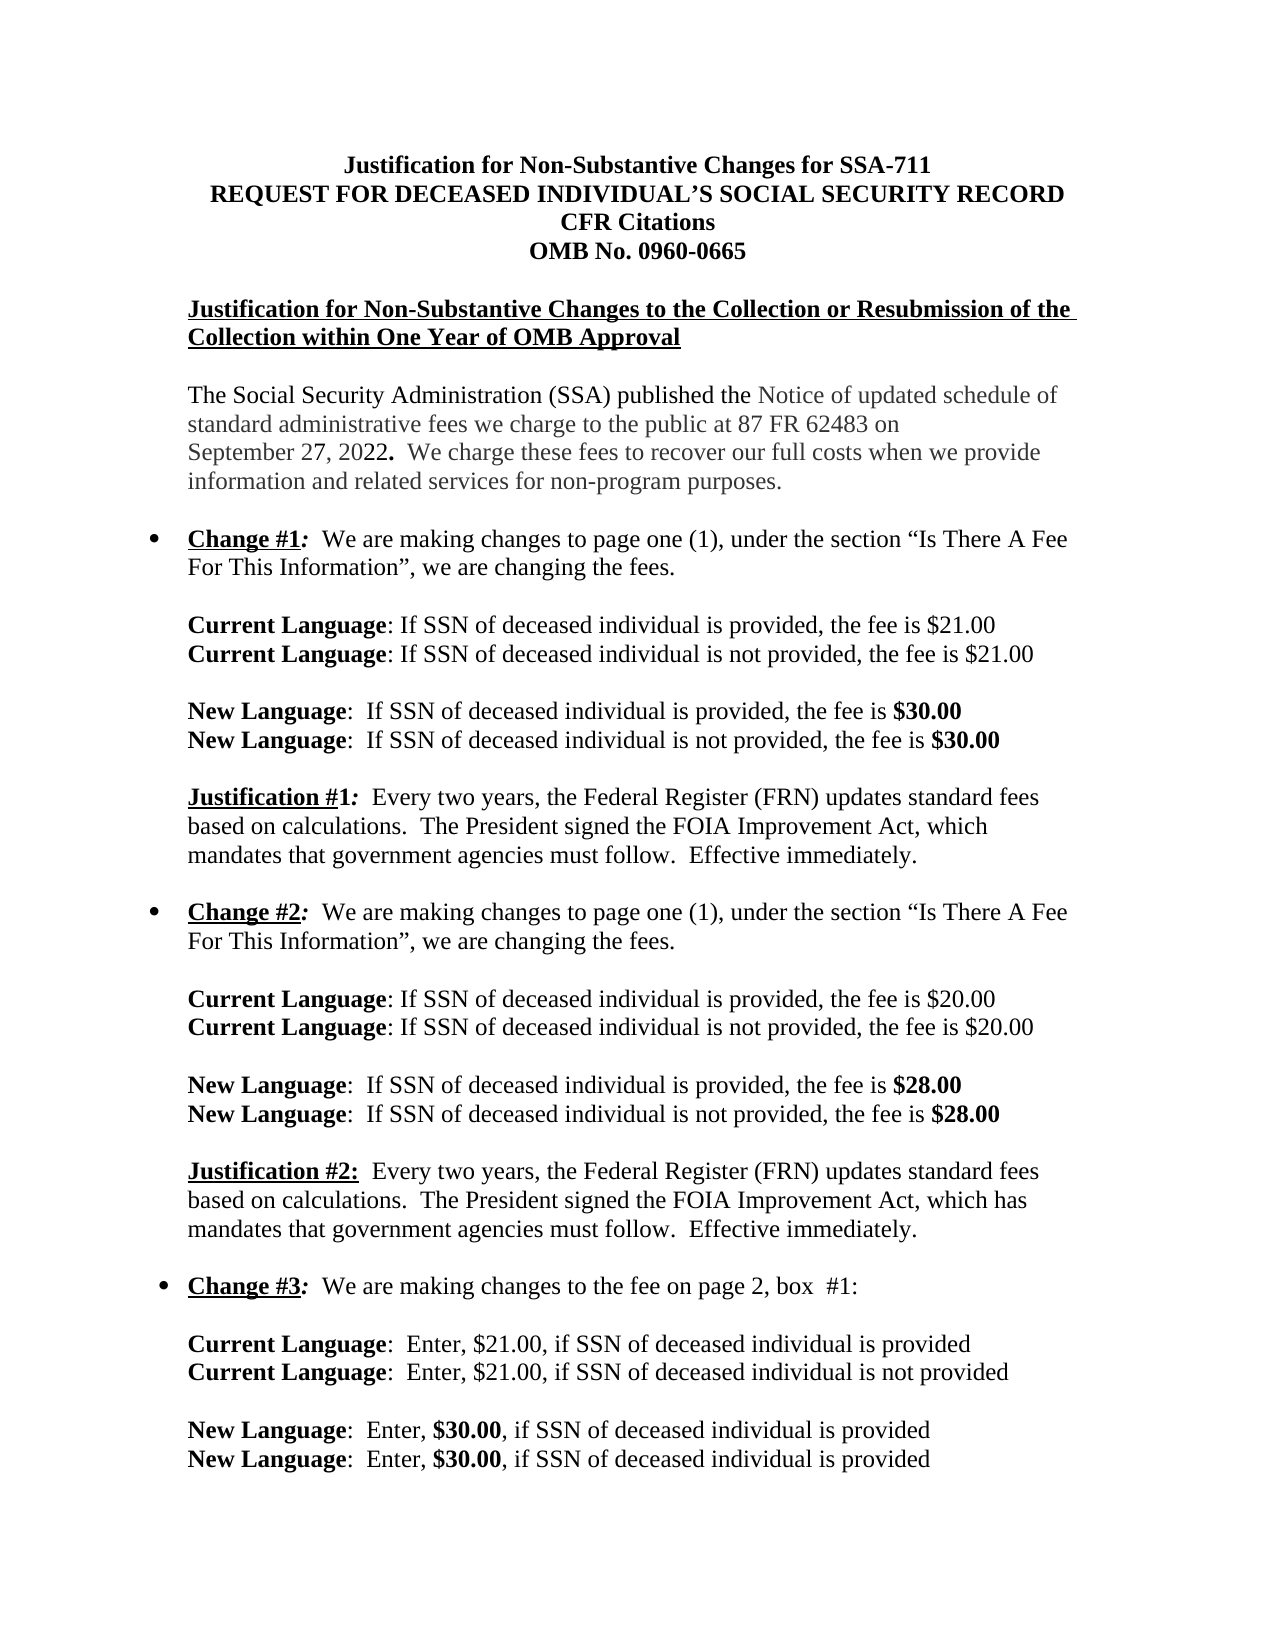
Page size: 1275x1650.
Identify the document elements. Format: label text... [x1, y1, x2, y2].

text REQUEST FOR DECEASED INDIVIDUAL’S SOCIAL SECURITY RECORD [187, 179, 1087, 207]
text Current Language: If SSN of deceased individual is not provided, the fee is $20.00 [187, 1012, 1087, 1041]
text Current Language: If SSN of deceased individual is provided, the fee is $20.00 [187, 984, 1087, 1012]
text September 27, 2022. We charge these fees to recover our full costs when we provide information and related services for non-program purposes. [187, 437, 1087, 495]
text CFR Citations [187, 207, 1087, 236]
text OMB No. 0960-0665 [187, 236, 1087, 265]
text New Language: If SSN of deceased individual is provided, the fee is $28.00 [187, 1070, 1087, 1099]
text Current Language: If SSN of deceased individual is not provided, the fee is $21.00 [187, 639, 1087, 667]
text Current Language: Enter, $21.00, if SSN of deceased individual is not provided [187, 1357, 1087, 1386]
text Justification #2: Every two years, the Federal Register (FRN) updates standard fees based on calculations. The President signed the FOIA Improvement Act, which has mandates that government agencies must follow. Effective immediately. [187, 1156, 1087, 1242]
list Change #2: We are making changes to page one (1), under the section “Is There A Fee For This Information”, we are changing the fees. [150, 897, 1087, 955]
text Justification #1: Every two years, the Federal Register (FRN) updates standard fees based on calculations. The President signed the FOIA Improvement Act, which mandates that government agencies must follow. Effective immediately. [187, 782, 1087, 869]
list Change #1: We are making changes to page one (1), under the section “Is There A Fee For This Information”, we are changing the fees. [150, 524, 1087, 581]
text The Social Security Administration (SSA) published the Notice of updated schedule of standard administrative fees we charge to the public at 87 FR 62483 on [187, 380, 1087, 437]
list Change #3: We are making changes to the fee on page 2, box #1: [159, 1271, 1087, 1300]
text New Language: Enter, $30.00, if SSN of deceased individual is provided [187, 1444, 1087, 1472]
text New Language: If SSN of deceased individual is provided, the fee is $30.00 [187, 696, 1087, 725]
text Current Language: Enter, $21.00, if SSN of deceased individual is provided [187, 1329, 1087, 1357]
text Justification for Non-Substantive Changes to the Collection or Resubmission of the Collection within One Year of OMB Approval [187, 294, 1087, 351]
text New Language: Enter, $30.00, if SSN of deceased individual is provided [187, 1415, 1087, 1444]
text Justification for Non-Substantive Changes for SSA-711 [187, 150, 1087, 179]
text New Language: If SSN of deceased individual is not provided, the fee is $30.00 [187, 725, 1087, 754]
text Current Language: If SSN of deceased individual is provided, the fee is $21.00 [187, 610, 1087, 639]
text New Language: If SSN of deceased individual is not provided, the fee is $28.00 [187, 1099, 1087, 1127]
